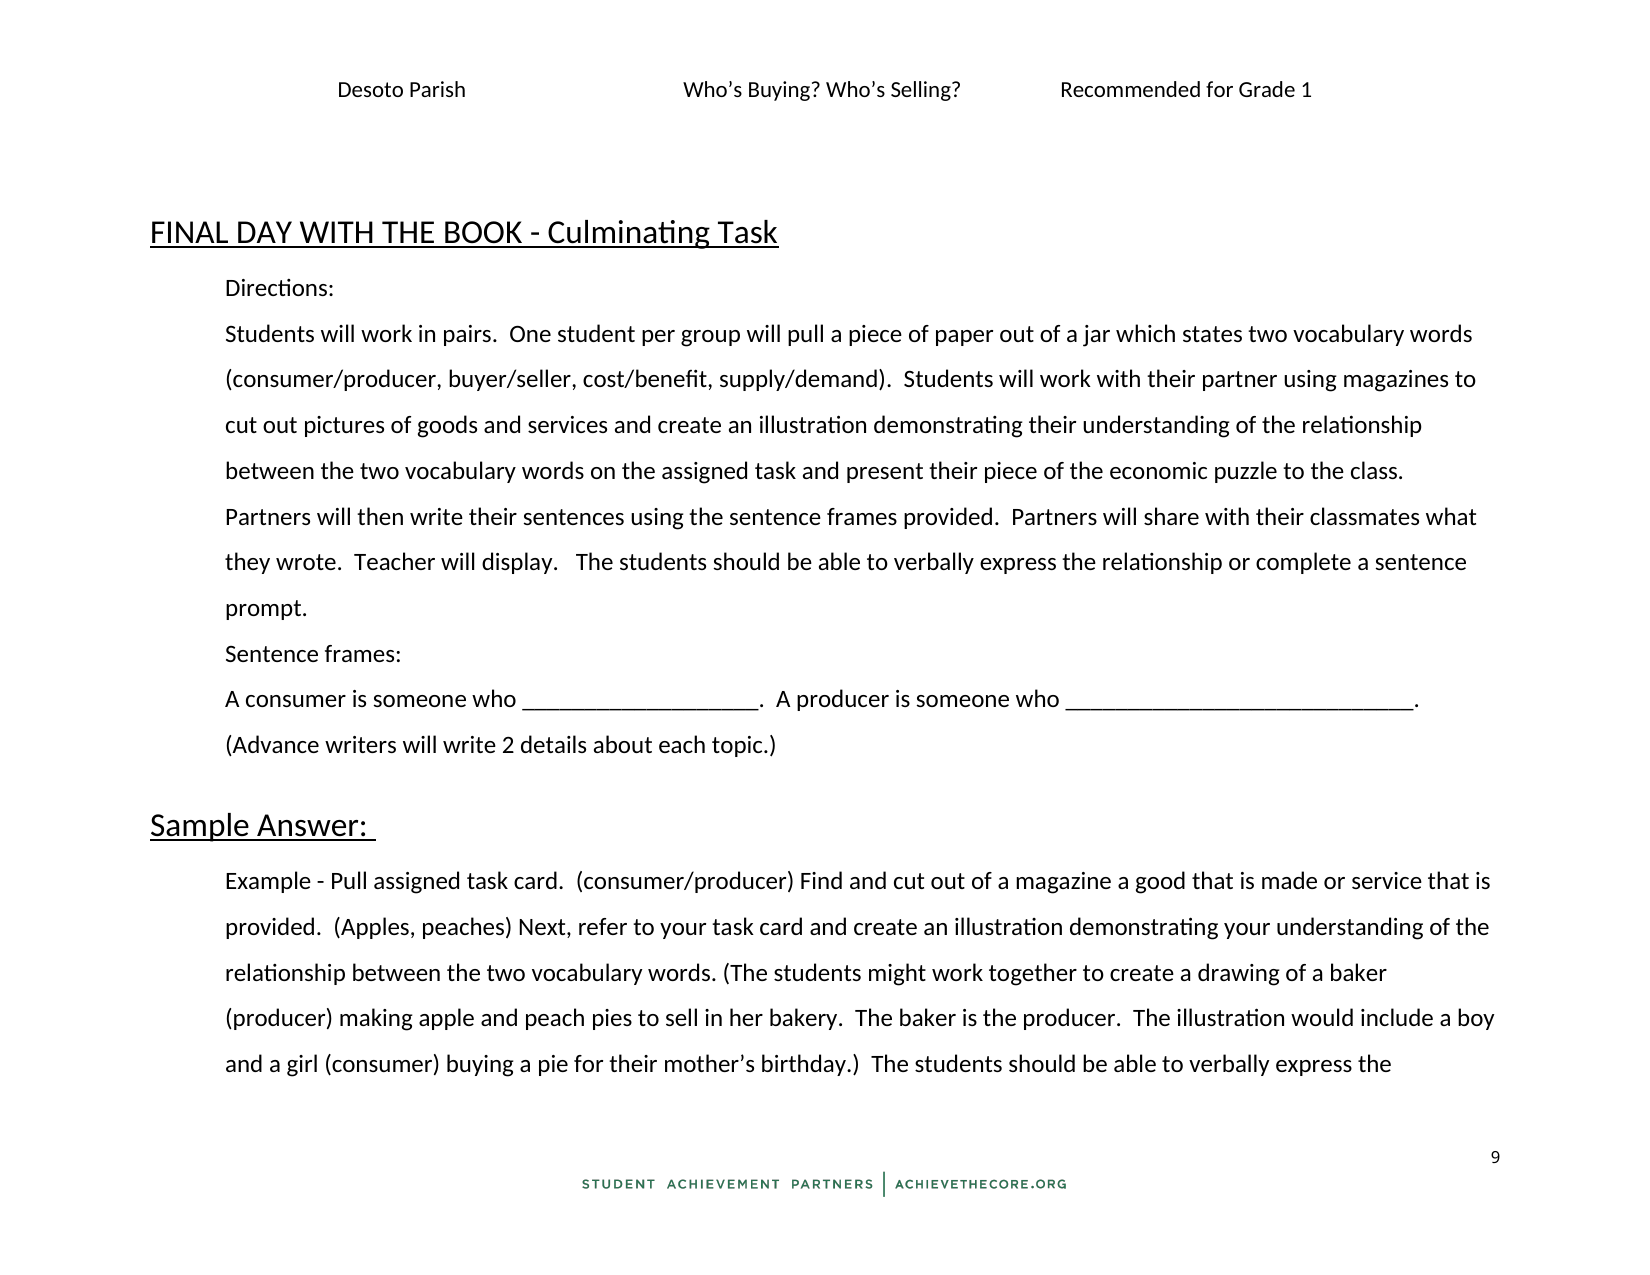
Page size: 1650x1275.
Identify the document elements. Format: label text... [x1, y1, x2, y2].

text Sample Answer: [150, 804, 1500, 845]
picture [571, 1168, 1079, 1200]
list Sentence frames: [225, 638, 1500, 668]
list A consumer is someone who ___________________. A producer is someone who ____________________________. (Advance writers will write 2 details about each topic.) [225, 684, 1500, 760]
list Directions: [225, 272, 1500, 303]
text FINAL DAY WITH THE BOOK - Culminating Task [150, 211, 1500, 252]
list Students will work in pairs. One student per group will pull a piece of paper out of a jar which states two vocabulary words (consumer/producer, buyer/seller, cost/benefit, supply/demand). Students will work with their partner using magazines to cut out pictures of goods and services and create an illustration demonstrating their understanding of the relationship between the two vocabulary words on the assigned task and present their piece of the economic puzzle to the class. Partners will then write their sentences using the sentence frames provided. Partners will share with their classmates what they wrote. Teacher will display. The students should be able to verbally express the relationship or complete a sentence prompt. [225, 318, 1500, 623]
